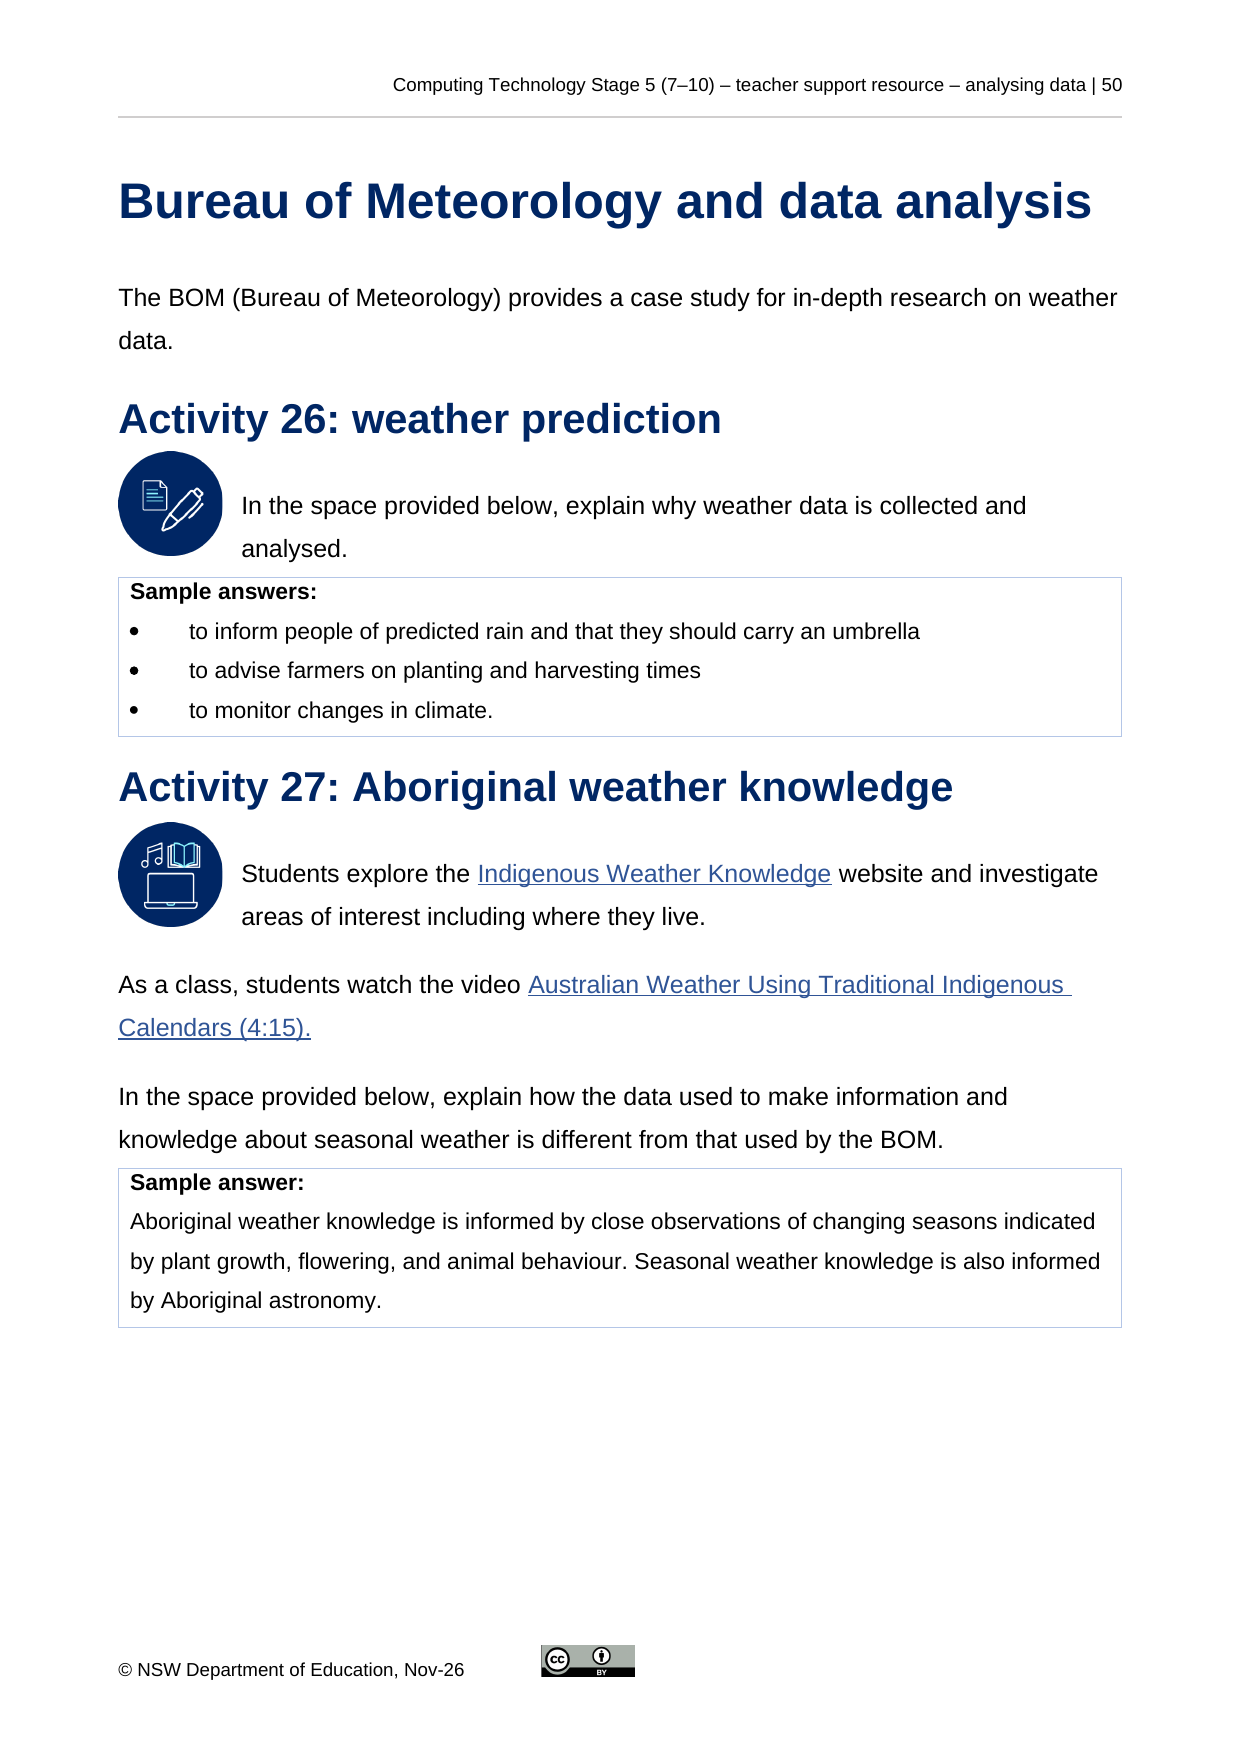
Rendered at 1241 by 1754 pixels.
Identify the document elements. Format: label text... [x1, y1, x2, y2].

picture [541, 1645, 635, 1677]
table_header Sample answer: Aboriginal weather knowledge is informed by close observations of changing seasons indicated by plant growth, flowering, and animal behaviour. Seasonal weather knowledge is also informed by Aboriginal astronomy. [119, 1169, 1121, 1327]
text As a class, students watch the video Australian Weather Using Traditional Indigenous Calendars (4:15). [118, 970, 1122, 1042]
subtitle Activity 26: weather prediction [118, 394, 1122, 442]
text Students explore the Indigenous Weather Knowledge website and investigate areas of interest including where they live. [118, 859, 1122, 931]
picture [118, 822, 223, 927]
table_header Sample answers: to inform people of predicted rain and that they should carry an umbrella to advise farmers on planting and harvesting times to monitor changes in climate. [119, 578, 1121, 736]
subtitle Activity 27: Aboriginal weather knowledge [118, 762, 1122, 810]
subtitle Bureau of Meteorology and data analysis [118, 172, 1122, 229]
text In the space provided below, explain how the data used to make information and knowledge about seasonal weather is different from that used by the BOM. [118, 1082, 1122, 1153]
text In the space provided below, explain why weather data is collected and analysed. [118, 491, 1122, 563]
text The BOM (Bureau of Meteorology) provides a case study for in-depth research on weather data. [118, 283, 1122, 355]
picture [118, 451, 223, 556]
